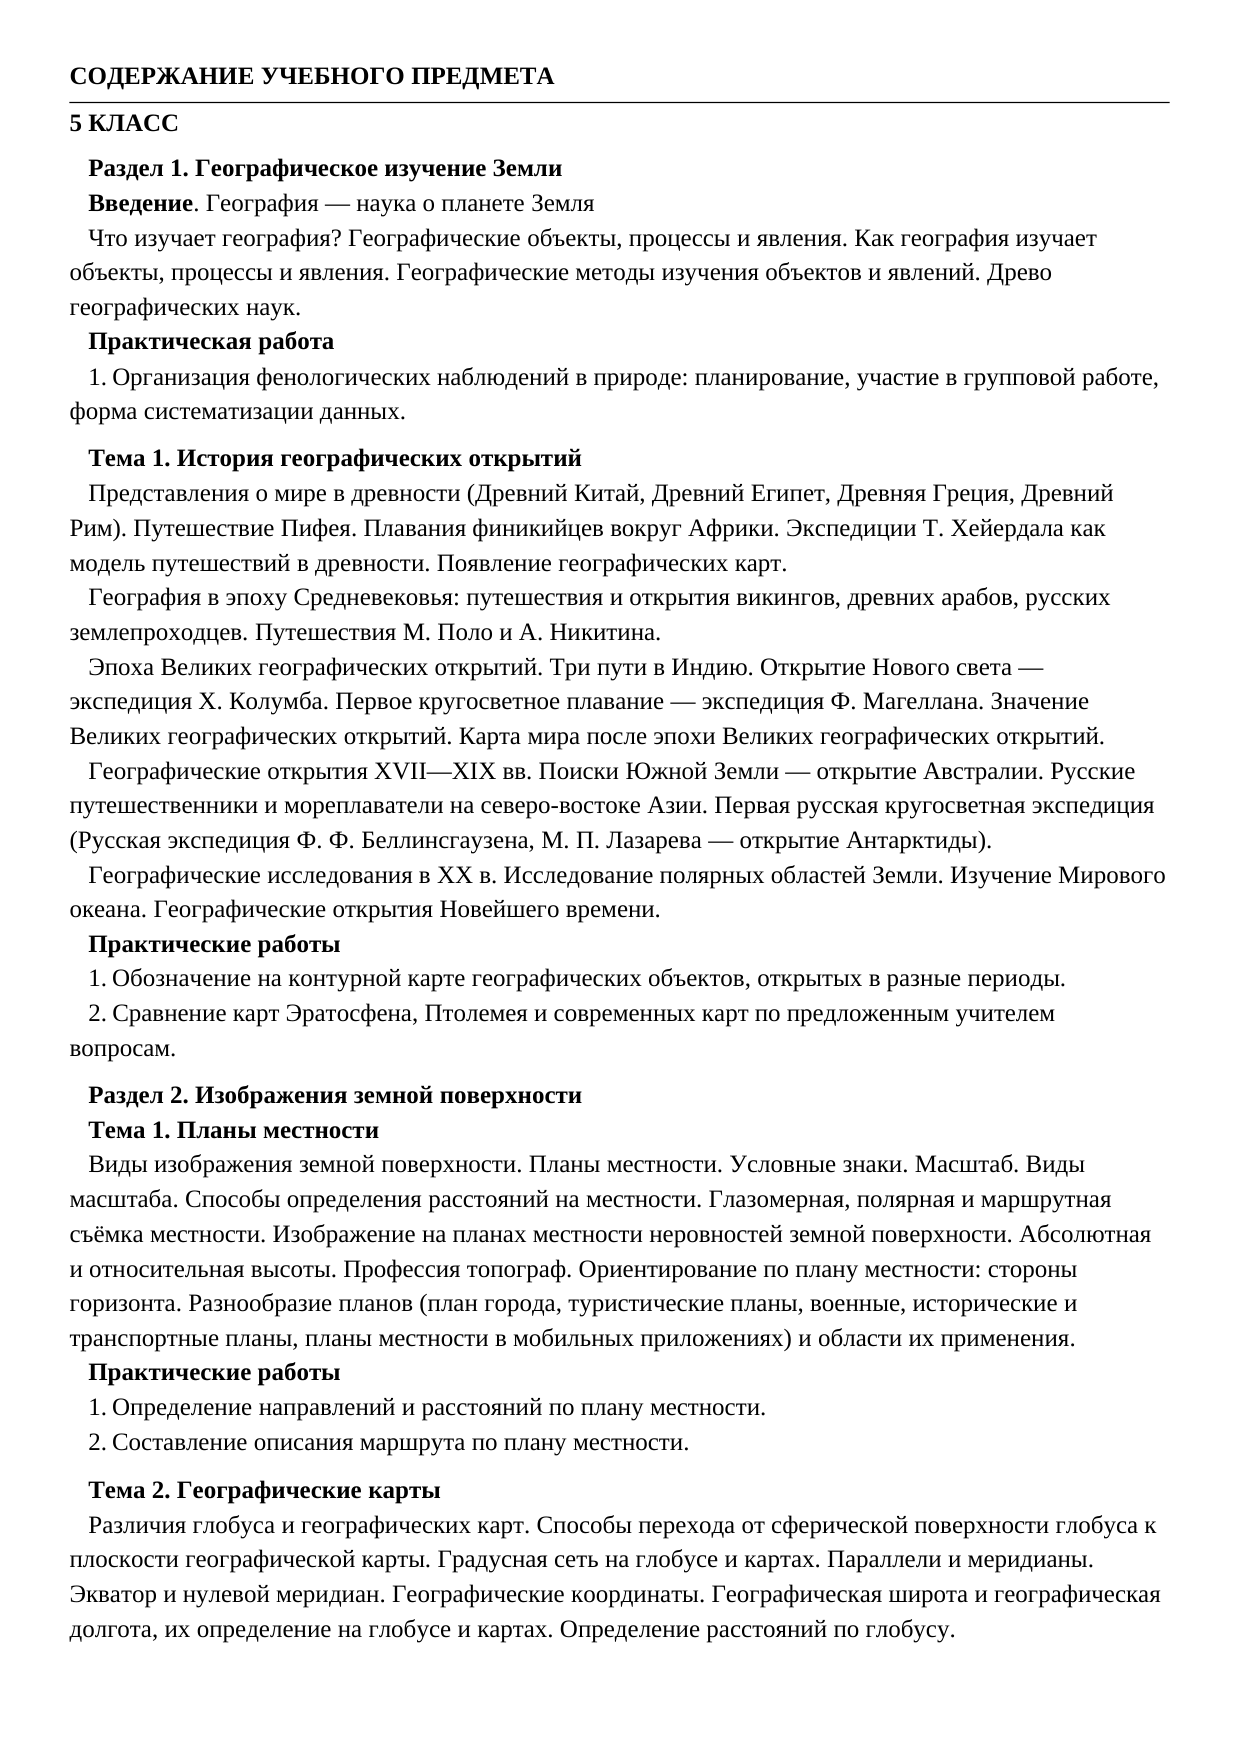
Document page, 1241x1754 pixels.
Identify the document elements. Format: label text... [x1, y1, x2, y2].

list Определение направлений и расстояний по плану местности. [88, 1392, 1184, 1421]
subtitle СОДЕРЖАНИЕ УЧЕБНОГО ПРЕДМЕТА [69, 61, 1184, 90]
text Экватор и нулевой меридиан. Географические координаты. Географическая широта и географическая долгота, их определение на глобусе и картах. Определение расстояний по глобусу. [69, 1579, 1164, 1643]
list Организация фенологических наблюдений в природе: планирование, участие в групповой работе, форма систематизации данных. [69, 362, 1160, 425]
text Раздел 1. Географическое изучение Земли Введение. География — наука о планете Земля [88, 153, 636, 217]
subtitle Тема 2. Географические карты [88, 1475, 1184, 1503]
subtitle Практические работы [88, 929, 1184, 958]
text Что изучает география? Географические объекты, процессы и явления. Как география изучает объекты, процессы и явления. Географические методы изучения объектов и явлений. Древо географических наук. [69, 223, 1184, 321]
text География в эпоху Средневековья: путешествия и открытия викингов, древних арабов, русских землепроходцев. Путешествия М. Поло и А. Никитина. [69, 582, 1184, 646]
subtitle Раздел 2. Изображения земной поверхности Тема 1. Планы местности [88, 1080, 636, 1144]
list Составление описания маршрута по плану местности. [88, 1427, 1184, 1456]
subtitle Практические работы [88, 1358, 1184, 1386]
text Географические открытия XVII—XIX вв. Поиски Южной Земли — открытие Австралии. Русские путешественники и мореплаватели на северо-востоке Азии. Первая русская кругосветная экспедиция (Русская экспедиция Ф. Ф. Беллинсгаузена, М. П. Лазарева — открытие Антарктиды). [69, 756, 1158, 854]
list КЛАСС [69, 108, 1184, 137]
list Сравнение карт Эратосфена, Птолемея и современных карт по предложенным учителем вопросам. [69, 998, 1056, 1062]
text Представления о мире в древности (Древний Китай, Древний Египет, Древняя Греция, Древний Рим). Путешествие Пифея. Плавания финикийцев вокруг Африки. Экспедиции Т. Хейердала как модель путешествий в древности. Появление географических карт. [69, 478, 1117, 576]
text Географические исследования в ХХ в. Исследование полярных областей Земли. Изучение Мирового океана. Географические открытия Новейшего времени. [69, 860, 1169, 923]
text Эпоха Великих географических открытий. Три пути в Индию. Открытие Нового света — экспедиция Х. Колумба. Первое кругосветное плавание — экспедиция Ф. Магеллана. Значение Великих географических открытий. Карта мира после эпохи Великих географических открытий. [69, 652, 1163, 750]
text Различия глобуса и географических карт. Способы перехода от сферической поверхности глобуса к плоскости географической карты. Градусная сеть на глобусе и картах. Параллели и меридианы. [69, 1510, 1160, 1573]
subtitle Тема 1. История географических открытий [88, 443, 1184, 472]
subtitle Практическая работа [88, 327, 1184, 355]
text Виды изображения земной поверхности. Планы местности. Условные знаки. Масштаб. Виды масштаба. Способы определения расстояний на местности. Глазомерная, полярная и маршрутная съёмка местности. Изображение на планах местности неровностей земной поверхности. Абсолютная и относительная высоты. Профессия топограф. Ориентирование по плану местности: стороны горизонта. Разнообразие планов (план города, туристические планы, военные, исторические и транспортные планы, планы местности в мобильных приложениях) и области их применения. [69, 1149, 1152, 1352]
list Обозначение на контурной карте географических объектов, открытых в разные периоды. [88, 963, 1184, 992]
